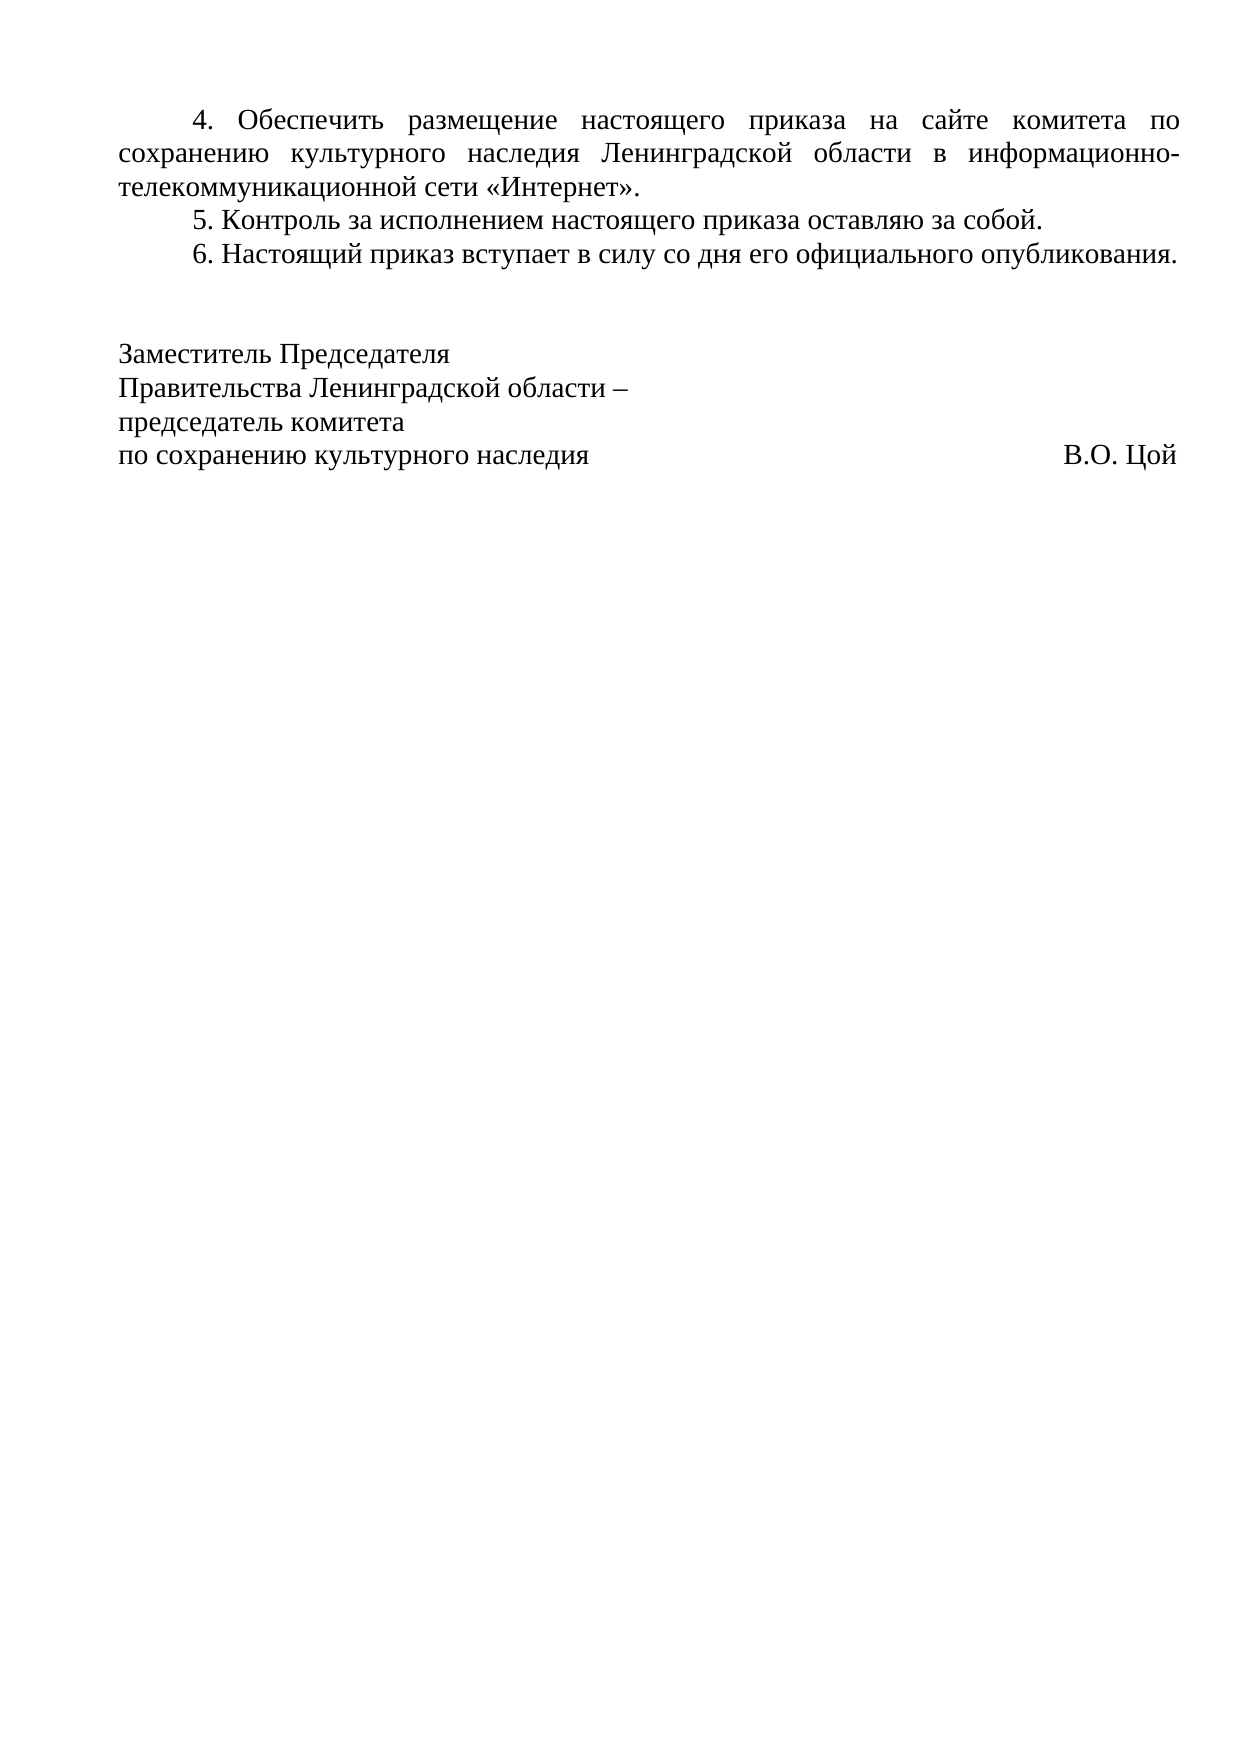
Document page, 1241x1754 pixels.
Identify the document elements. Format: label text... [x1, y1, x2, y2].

text 4. Обеспечить размещение настоящего приказа на сайте комитета по сохранению культурного наследия Ленинградской области в информационно-телекоммуникационной сети «Интернет». [118, 102, 1181, 202]
text Заместитель Председателя [118, 337, 1181, 370]
text 5. Контроль за исполнением настоящего приказа оставляю за собой. [118, 202, 1181, 236]
text 6. Настоящий приказ вступает в силу со дня его официального опубликования. [118, 236, 1181, 269]
text по сохранению культурного наследия В.О. Цой [118, 437, 1181, 471]
text председатель комитета [118, 404, 1181, 437]
text Правительства Ленинградской области – [118, 370, 1181, 404]
